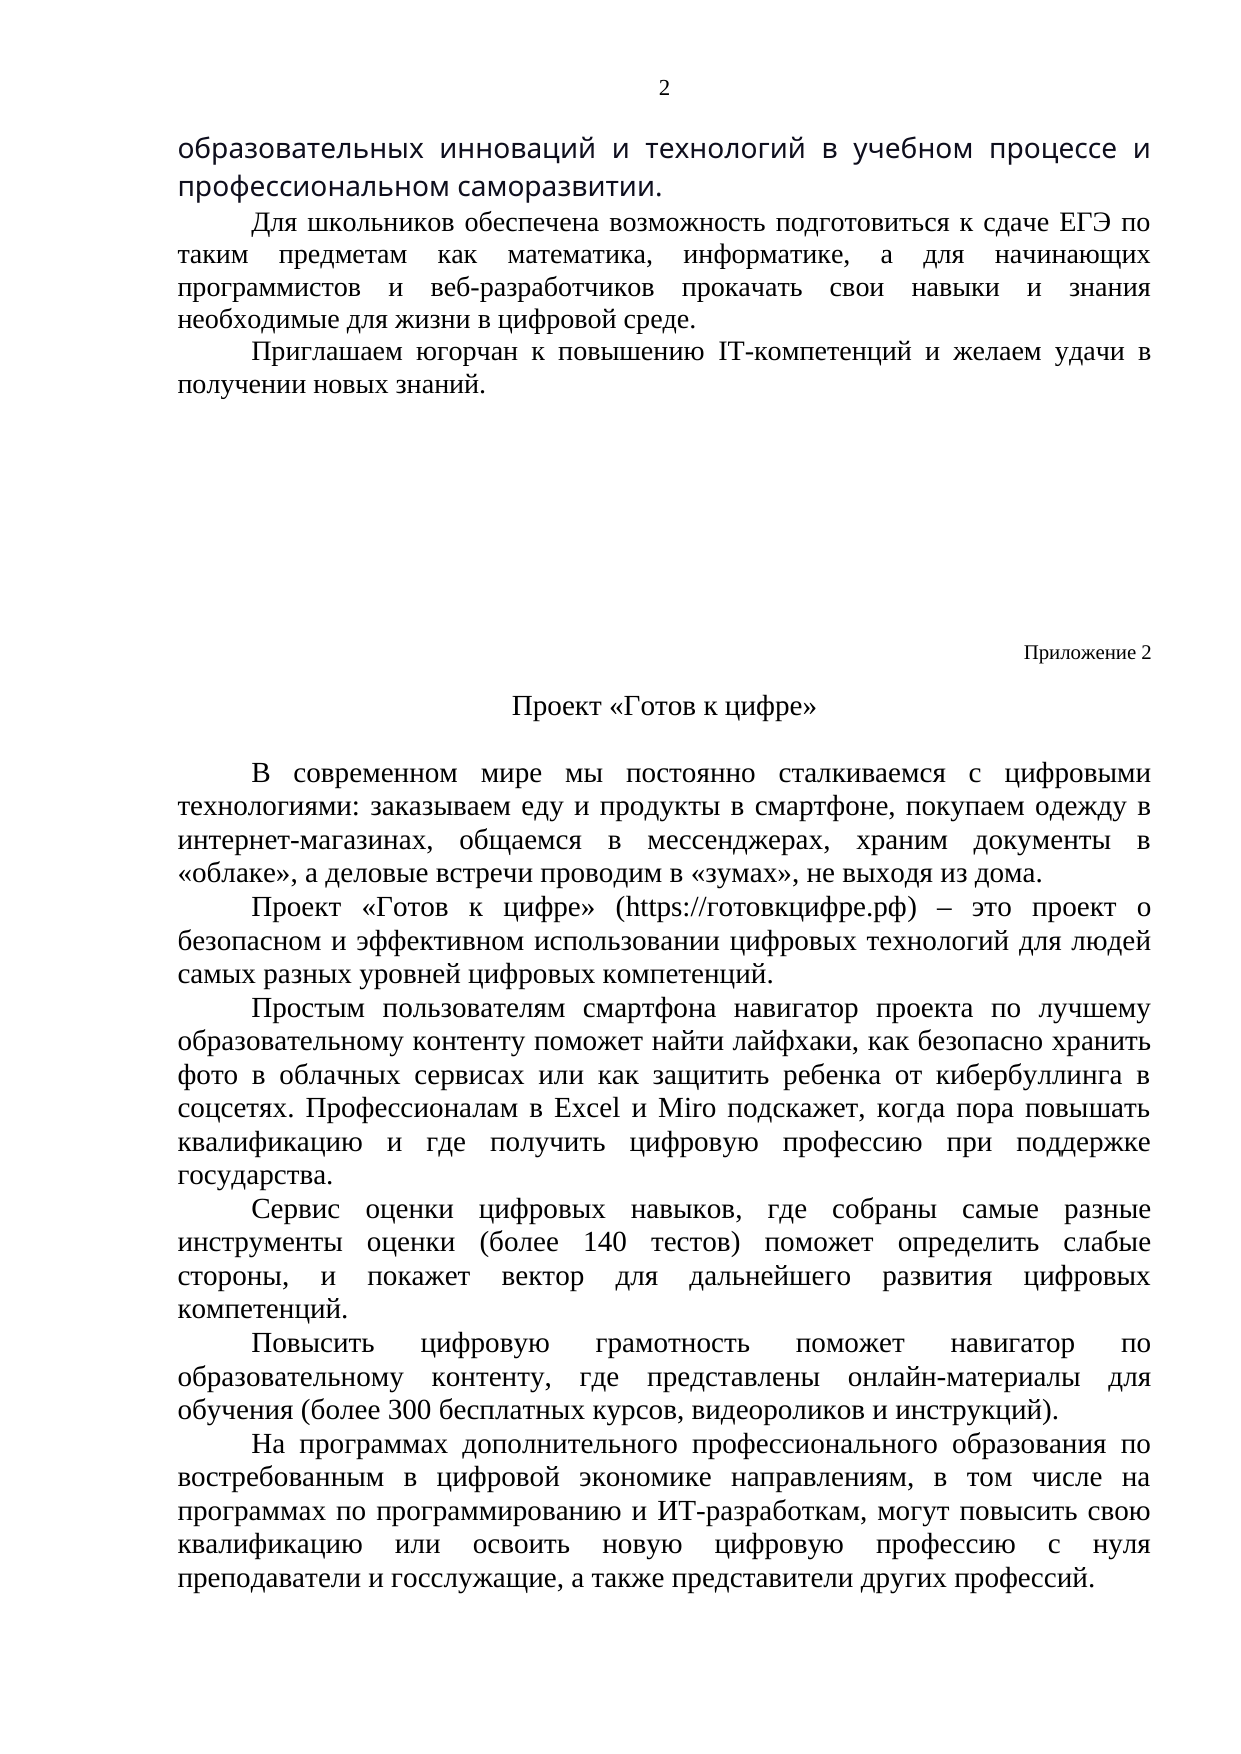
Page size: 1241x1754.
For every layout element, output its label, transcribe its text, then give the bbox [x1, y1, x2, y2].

text Приложение 2 [177, 640, 1152, 664]
text Простым пользователям смартфона навигатор проекта по лучшему образовательному контенту поможет найти лайфхаки, как безопасно хранить фото в облачных сервисах или как защитить ребенка от кибербуллинга в соцсетях. Профессионалам в Excel и Miro подскажет, когда пора повышать квалификацию и где получить цифровую профессию при поддержке государства. [177, 990, 1152, 1191]
text На программах дополнительного профессионального образования по востребованным в цифровой экономике направлениям, в том числе на программах по программированию и ИТ-разработкам, могут повысить свою квалификацию или освоить новую цифровую профессию с нуля преподаватели и госслужащие, а также представители других профессий. [177, 1426, 1152, 1593]
text Сервис оценки цифровых навыков, где собраны самые разные инструменты оценки (более 140 тестов) поможет определить слабые стороны, и покажет вектор для дальнейшего развития цифровых компетенций. [177, 1191, 1152, 1325]
text Проект «Готов к цифре» [177, 688, 1152, 721]
text В современном мире мы постоянно сталкиваемся с цифровыми технологиями: заказываем еду и продукты в смартфоне, покупаем одежду в интернет-магазинах, общаемся в мессенджерах, храним документы в «облаке», а деловые встречи проводим в «зумах», не выходя из дома. [177, 755, 1152, 889]
text Для школьников обеспечена возможность подготовиться к сдаче ЕГЭ по таким предметам как математика, информатике, а для начинающих программистов и веб-разработчиков прокачать свои навыки и знания необходимые для жизни в цифровой среде. [177, 205, 1152, 334]
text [177, 128, 1152, 205]
text Повысить цифровую грамотность поможет навигатор по образовательному контенту, где представлены онлайн-материалы для обучения (более 300 бесплатных курсов, видеороликов и инструкций). [177, 1325, 1152, 1426]
text Проект «Готов к цифре» (https://готовкцифре.рф) – это проект о безопасном и эффективном использовании цифровых технологий для людей самых разных уровней цифровых компетенций. [177, 889, 1152, 990]
text Приглашаем югорчан к повышению IT-компетенций и желаем удачи в получении новых знаний. [177, 334, 1152, 399]
